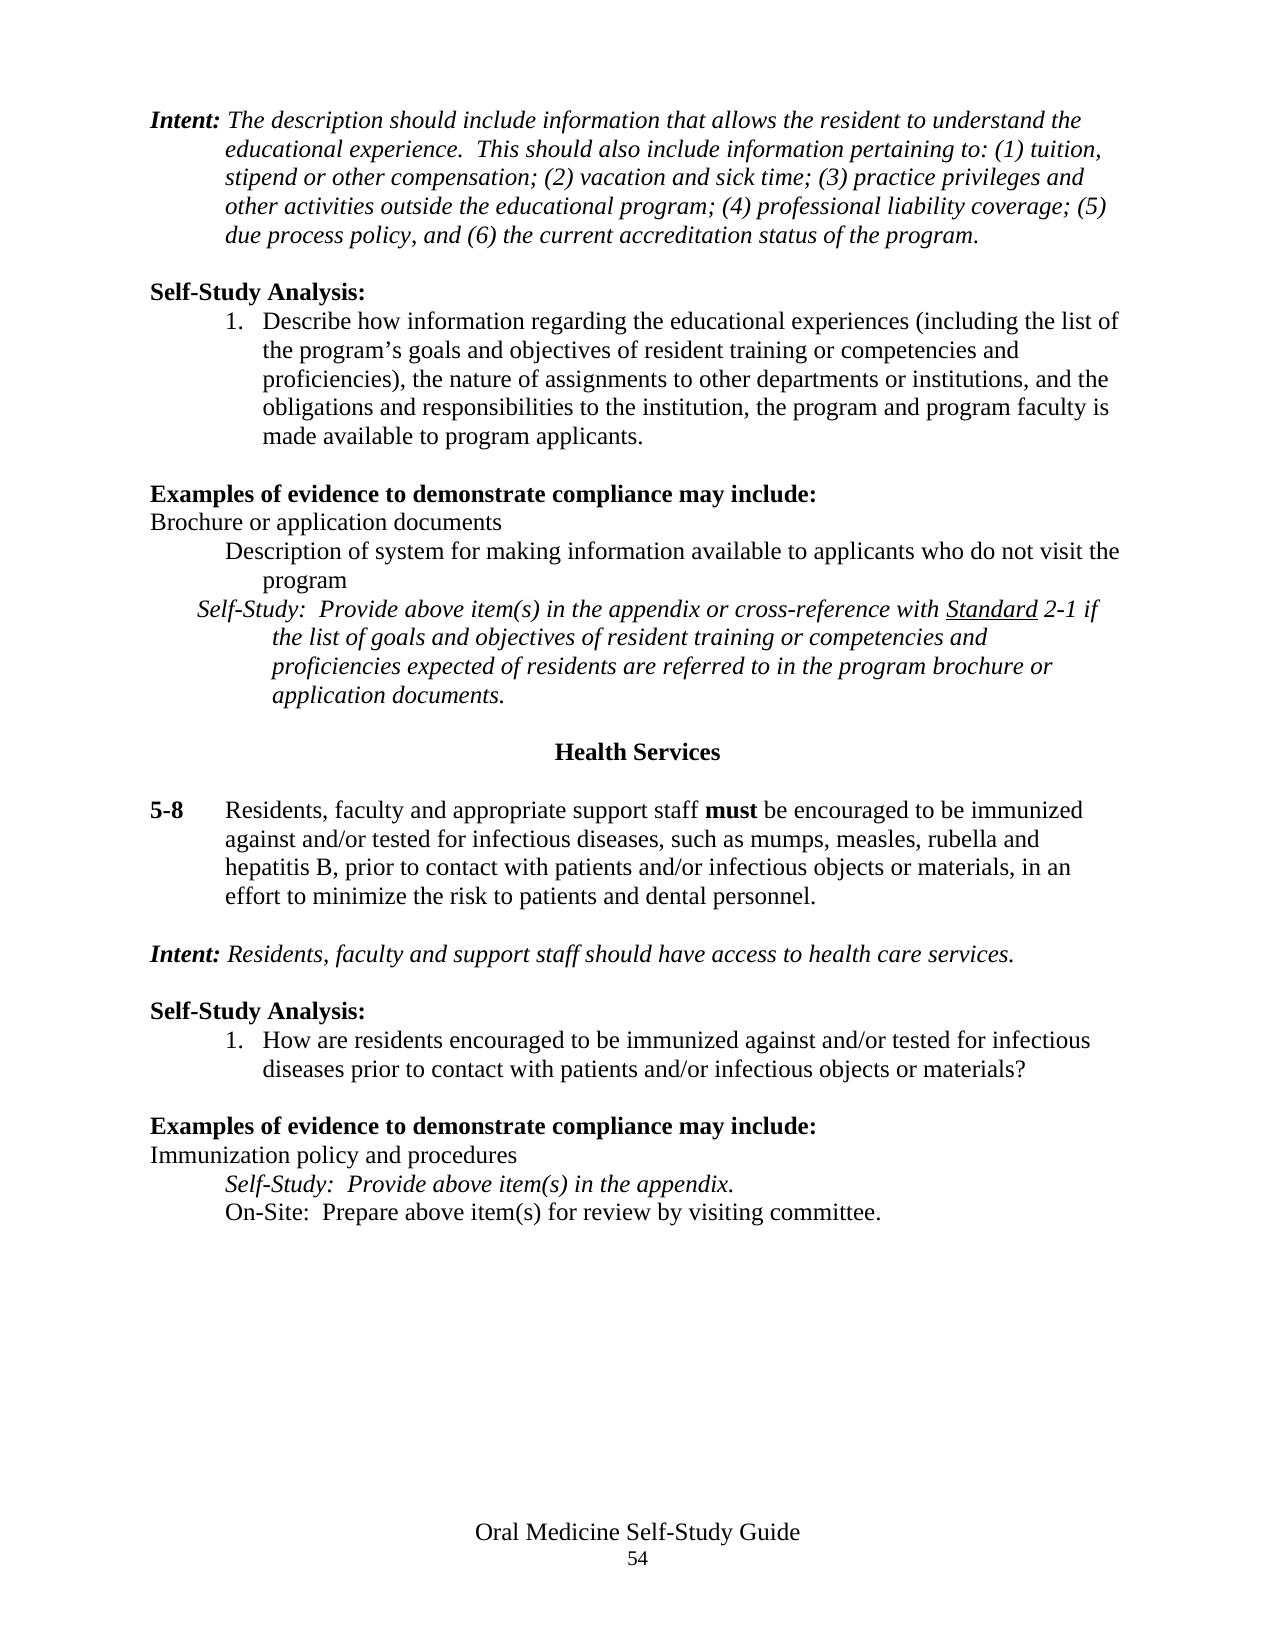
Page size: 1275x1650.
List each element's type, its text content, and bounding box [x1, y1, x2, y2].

list Describe how information regarding the educational experiences (including the list of the program’s goals and objectives of resident training or competencies and proficiencies), the nature of assignments to other departments or institutions, and the obligations and responsibilities to the institution, the program and program faculty is made available to program applicants. [225, 306, 1125, 450]
text Intent: The description should include information that allows the resident to understand the educational experience. This should also include information pertaining to: (1) tuition, stipend or other compensation; (2) vacation and sick time; (3) practice privileges and other activities outside the educational program; (4) professional liability coverage; (5) due process policy, and (6) the current accreditation status of the program. [150, 105, 1125, 249]
text On-Site: Prepare above item(s) for review by visiting committee. [150, 1197, 1125, 1226]
text Description of system for making information available to applicants who do not visit the program [225, 536, 1125, 594]
text Self-Study: Provide above item(s) in the appendix. [150, 1169, 1125, 1197]
text Intent: Residents, faculty and support staff should have access to health care services. [150, 939, 1125, 967]
text Immunization policy and procedures [150, 1140, 1125, 1169]
text Brochure or application documents [150, 507, 1125, 536]
text Self-Study: Provide above item(s) in the appendix or cross-reference with Standard 2-1 if the list of goals and objectives of resident training or competencies and proficiencies expected of residents are referred to in the program brochure or application documents. [197, 594, 1125, 709]
text Self-Study Analysis: [150, 996, 1125, 1025]
list How are residents encouraged to be immunized against and/or tested for infectious diseases prior to contact with patients and/or infectious objects or materials? [225, 1025, 1125, 1082]
text Health Services [150, 737, 1125, 766]
text Examples of evidence to demonstrate compliance may include: [150, 1111, 1125, 1140]
text Self-Study Analysis: [150, 277, 1125, 306]
text 5-8 Residents, faculty and appropriate support staff must be encouraged to be immunized against and/or tested for infectious diseases, such as mumps, measles, rubella and hepatitis B, prior to contact with patients and/or infectious objects or materials, in an effort to minimize the risk to patients and dental personnel. [150, 795, 1125, 910]
text Examples of evidence to demonstrate compliance may include: [150, 479, 1125, 507]
